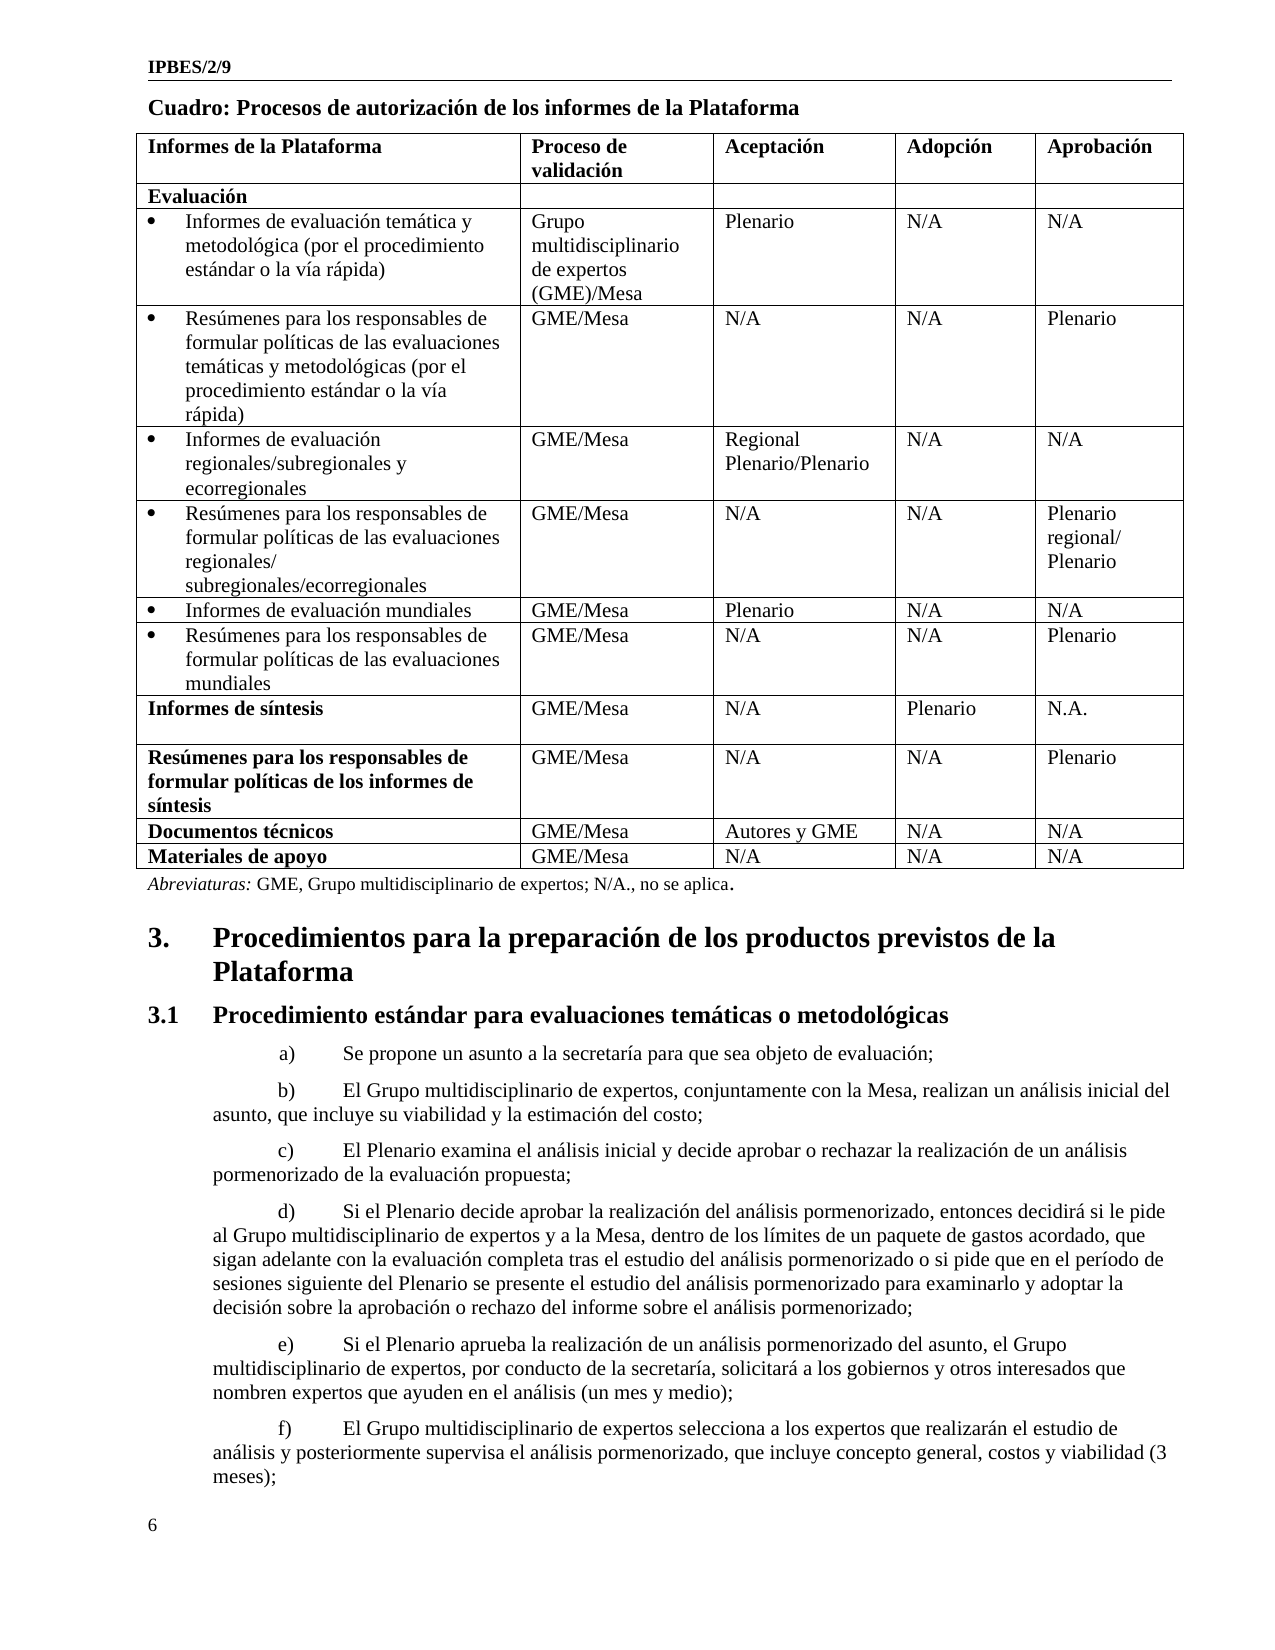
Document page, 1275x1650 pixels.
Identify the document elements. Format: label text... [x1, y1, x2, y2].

table_cell N/A [714, 501, 895, 597]
table_header Adopción [896, 134, 1035, 182]
list El Grupo multidisciplinario de expertos selecciona a los expertos que realizarán el estudio de análisis y posteriormente supervisa el análisis pormenorizado, que incluye concepto general, costos y viabilidad (3 meses); [213, 1416, 1172, 1488]
table_cell N/A [896, 209, 1035, 305]
table_cell GME/Mesa [521, 844, 713, 868]
list Si el Plenario decide aprobar la realización del análisis pormenorizado, entonces decidirá si le pide al Grupo multidisciplinario de expertos y a la Mesa, dentro de los límites de un paquete de gastos acordado, que sigan adelante con la evaluación completa tras el estudio del análisis pormenorizado o si pide que en el período de sesiones siguiente del Plenario se presente el estudio del análisis pormenorizado para examinarlo y adoptar la decisión sobre la aprobación o rechazo del informe sobre el análisis pormenorizado; [213, 1199, 1172, 1319]
table_cell N/A [896, 427, 1035, 499]
list Procedimientos para la preparación de los productos previstos de la Plataforma [148, 920, 1142, 987]
table_cell N/A [896, 844, 1035, 868]
table_cell N/A [714, 623, 895, 695]
table_cell Resúmenes para los responsables de formular políticas de las evaluaciones regionales/ subregionales/ecorregionales [137, 501, 520, 597]
table_cell GME/Mesa [521, 598, 713, 622]
table_header Proceso de validación [521, 134, 713, 182]
table_cell N/A [714, 844, 895, 868]
table_cell Plenario [1036, 306, 1183, 426]
table_cell Documentos técnicos [137, 819, 520, 843]
table_cell GME/Mesa [521, 819, 713, 843]
table_cell N/A [896, 819, 1035, 843]
table_cell N/A [1036, 598, 1183, 622]
text Cuadro: Procesos de autorización de los informes de la Plataforma [148, 94, 1172, 121]
table_header Aprobación [1036, 134, 1183, 182]
table_cell N/A [714, 696, 895, 744]
table_cell GME/Mesa [521, 623, 713, 695]
table_cell Informes de síntesis [137, 696, 520, 744]
table_cell [714, 184, 895, 208]
list El Grupo multidisciplinario de expertos, conjuntamente con la Mesa, realizan un análisis inicial del asunto, que incluye su viabilidad y la estimación del costo; [213, 1077, 1172, 1126]
list El Plenario examina el análisis inicial y decide aprobar o rechazar la realización de un análisis pormenorizado de la evaluación propuesta; [213, 1138, 1172, 1186]
table_cell N/A [896, 501, 1035, 597]
table_cell Resúmenes para los responsables de formular políticas de las evaluaciones mundiales [137, 623, 520, 695]
table_cell Informes de evaluación regionales/subregionales y ecorregionales [137, 427, 520, 499]
table_header Informes de la Plataforma [137, 134, 520, 182]
list Se propone un asunto a la secretaría para que sea objeto de evaluación; [213, 1041, 1172, 1065]
table_cell Plenario [896, 696, 1035, 744]
table_cell GME/Mesa [521, 501, 713, 597]
table_cell N/A [896, 623, 1035, 695]
table_header Aceptación [714, 134, 895, 182]
table_cell N/A [1036, 427, 1183, 499]
table_cell GME/Mesa [521, 306, 713, 426]
table_cell N/A [714, 306, 895, 426]
table_cell Grupo multidisciplinario de expertos (GME)/Mesa [521, 209, 713, 305]
table_cell Plenario [714, 209, 895, 305]
table_cell Regional Plenario/Plenario [714, 427, 895, 499]
table_cell [896, 184, 1035, 208]
table_cell N/A [1036, 844, 1183, 868]
table_cell GME/Mesa [521, 745, 713, 817]
table_cell Plenario [1036, 623, 1183, 695]
table_cell Resúmenes para los responsables de formular políticas de los informes de síntesis [137, 745, 520, 817]
table_cell N/A [896, 306, 1035, 426]
table_cell Plenario [1036, 745, 1183, 817]
table_cell N/A [1036, 209, 1183, 305]
table_cell Plenario [714, 598, 895, 622]
list Procedimiento estándar para evaluaciones temáticas o metodológicas [148, 1000, 1142, 1028]
table_cell GME/Mesa [521, 696, 713, 744]
table_cell Informes de evaluación mundiales [137, 598, 520, 622]
table_cell GME/Mesa [521, 427, 713, 499]
table_cell N/A [896, 598, 1035, 622]
table_cell Plenario regional/ Plenario [1036, 501, 1183, 597]
table_cell N/A [714, 745, 895, 817]
table_cell N/A [1036, 819, 1183, 843]
table_cell Autores y GME [714, 819, 895, 843]
table_cell [1036, 184, 1183, 208]
table_cell Resúmenes para los responsables de formular políticas de las evaluaciones temáticas y metodológicas (por el procedimiento estándar o la vía rápida) [137, 306, 520, 426]
table_cell N.A. [1036, 696, 1183, 744]
list Si el Plenario aprueba la realización de un análisis pormenorizado del asunto, el Grupo multidisciplinario de expertos, por conducto de la secretaría, solicitará a los gobiernos y otros interesados que nombren expertos que ayuden en el análisis (un mes y medio); [213, 1332, 1172, 1404]
text Abreviaturas: GME, Grupo multidisciplinario de expertos; N/A., no se aplica. [148, 869, 1172, 895]
table_cell Materiales de apoyo [137, 844, 520, 868]
table_cell Evaluación [137, 184, 520, 208]
table_cell [521, 184, 713, 208]
table_cell N/A [896, 745, 1035, 817]
table_cell Informes de evaluación temática y metodológica (por el procedimiento estándar o la vía rápida) [137, 209, 520, 305]
